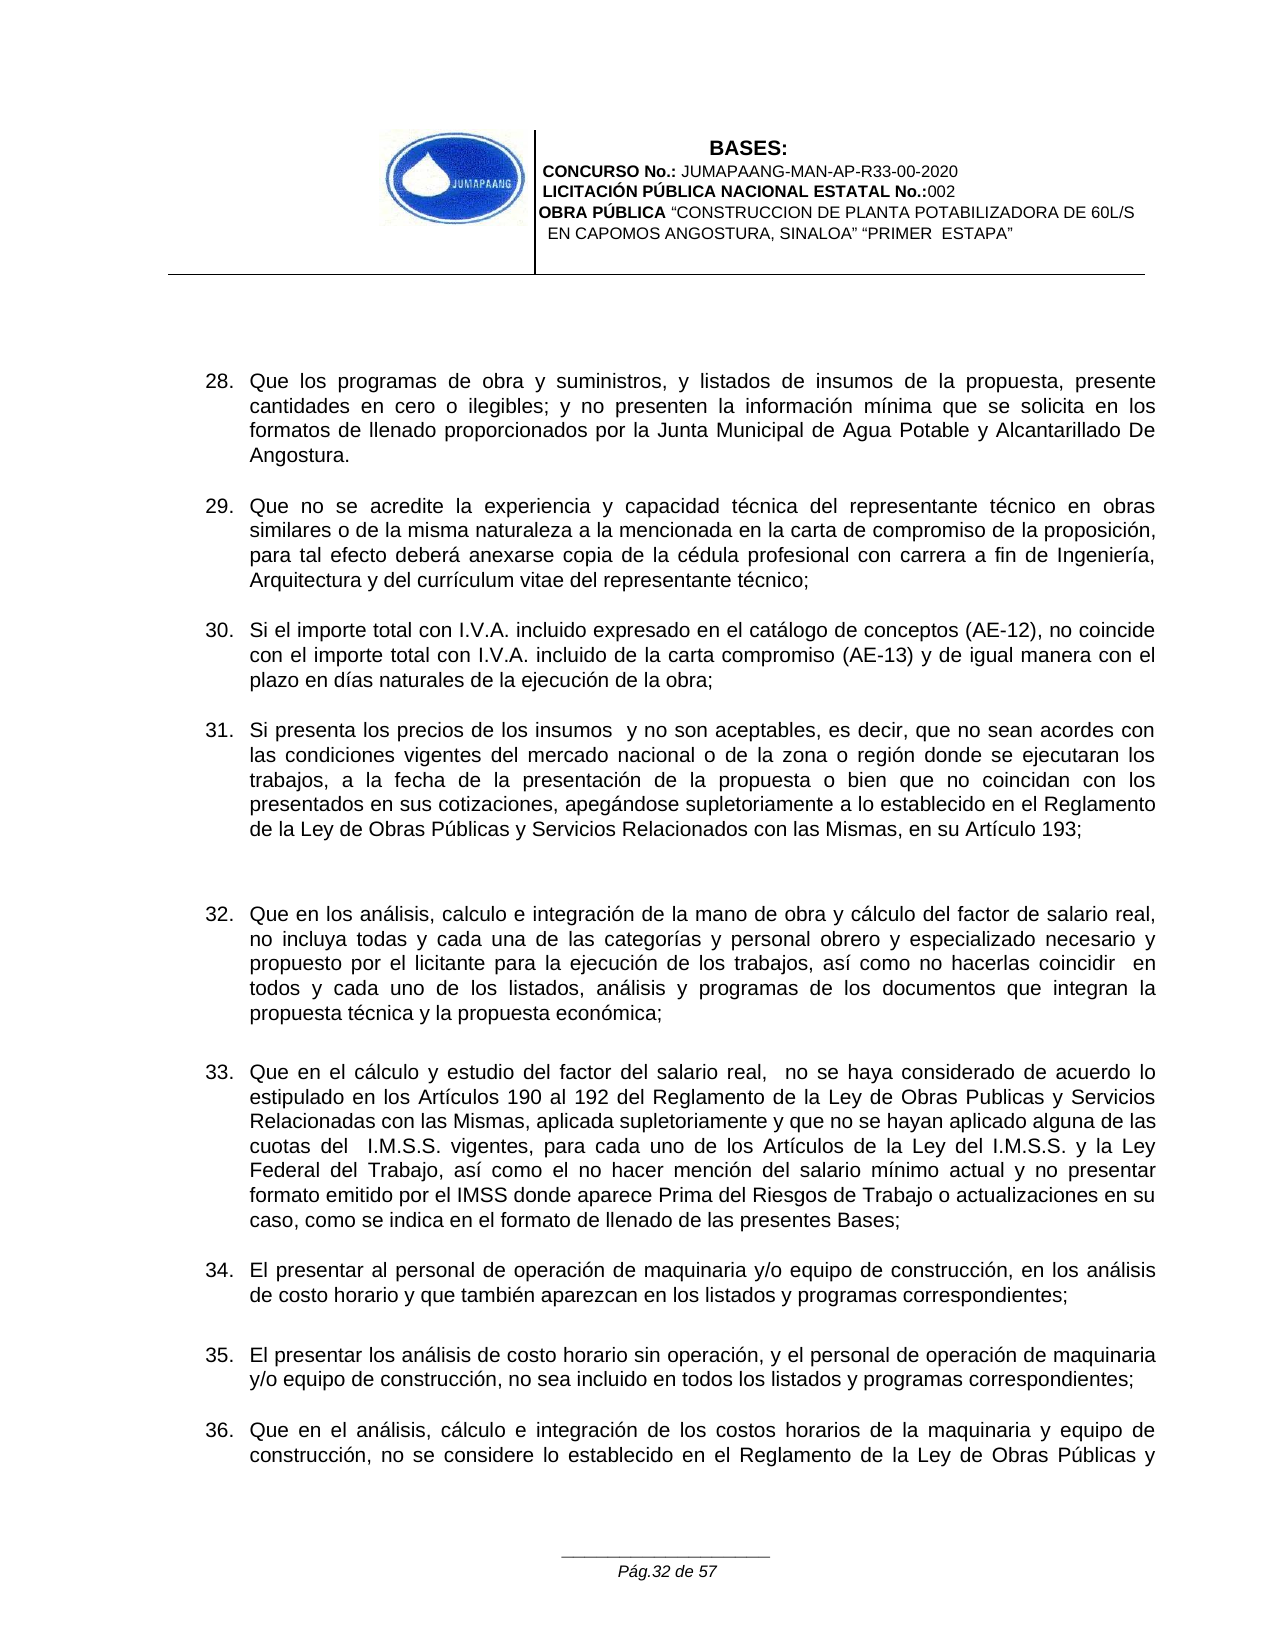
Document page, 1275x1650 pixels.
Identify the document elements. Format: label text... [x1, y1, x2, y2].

list Si el importe total con I.V.A. incluido expresado en el catálogo de conceptos (AE-12), no coincide con el importe total con I.V.A. incluido de la carta compromiso (AE-13) y de igual manera con el plazo en días naturales de la ejecución de la obra; [205, 618, 1157, 691]
list El presentar al personal de operación de maquinaria y/o equipo de construcción, en los análisis de costo horario y que también aparezcan en los listados y programas correspondientes; [205, 1258, 1157, 1307]
list Si presenta los precios de los insumos y no son aceptables, es decir, que no sean acordes con las condiciones vigentes del mercado nacional o de la zona o región donde se ejecutaran los trabajos, a la fecha de la presentación de la propuesta o bien que no coincidan con los presentados en sus cotizaciones, apegándose supletoriamente a lo establecido en el Reglamento de la Ley de Obras Públicas y Servicios Relacionados con las Mismas, en su Artículo 193; [205, 718, 1157, 841]
list Que en el cálculo y estudio del factor del salario real, no se haya considerado de acuerdo lo estipulado en los Artículos 190 al 192 del Reglamento de la Ley de Obras Publicas y Servicios Relacionadas con las Mismas, aplicada supletoriamente y que no se hayan aplicado alguna de las cuotas del I.M.S.S. vigentes, para cada uno de los Artículos de la Ley del I.M.S.S. y la Ley Federal del Trabajo, así como el no hacer mención del salario mínimo actual y no presentar formato emitido por el IMSS donde aparece Prima del Riesgos de Trabajo o actualizaciones en su caso, como se indica en el formato de llenado de las presentes Bases; [205, 1060, 1157, 1231]
list Que en los análisis, calculo e integración de la mano de obra y cálculo del factor de salario real, no incluya todas y cada una de las categorías y personal obrero y especializado necesario y propuesto por el licitante para la ejecución de los trabajos, así como no hacerlas coincidir en todos y cada uno de los listados, análisis y programas de los documentos que integran la propuesta técnica y la propuesta económica; [205, 902, 1157, 1024]
list Que no se acredite la experiencia y capacidad técnica del representante técnico en obras similares o de la misma naturaleza a la mencionada en la carta de compromiso de la proposición, para tal efecto deberá anexarse copia de la cédula profesional con carrera a fin de Ingeniería, Arquitectura y del currículum vitae del representante técnico; [205, 494, 1157, 591]
picture [379, 129, 528, 226]
list El presentar los análisis de costo horario sin operación, y el personal de operación de maquinaria y/o equipo de construcción, no sea incluido en todos los listados y programas correspondientes; [205, 1342, 1157, 1391]
list Que los programas de obra y suministros, y listados de insumos de la propuesta, presente cantidades en cero o ilegibles; y no presenten la información mínima que se solicita en los formatos de llenado proporcionados por la Junta Municipal de Agua Potable y Alcantarillado De Angostura. [205, 369, 1157, 467]
